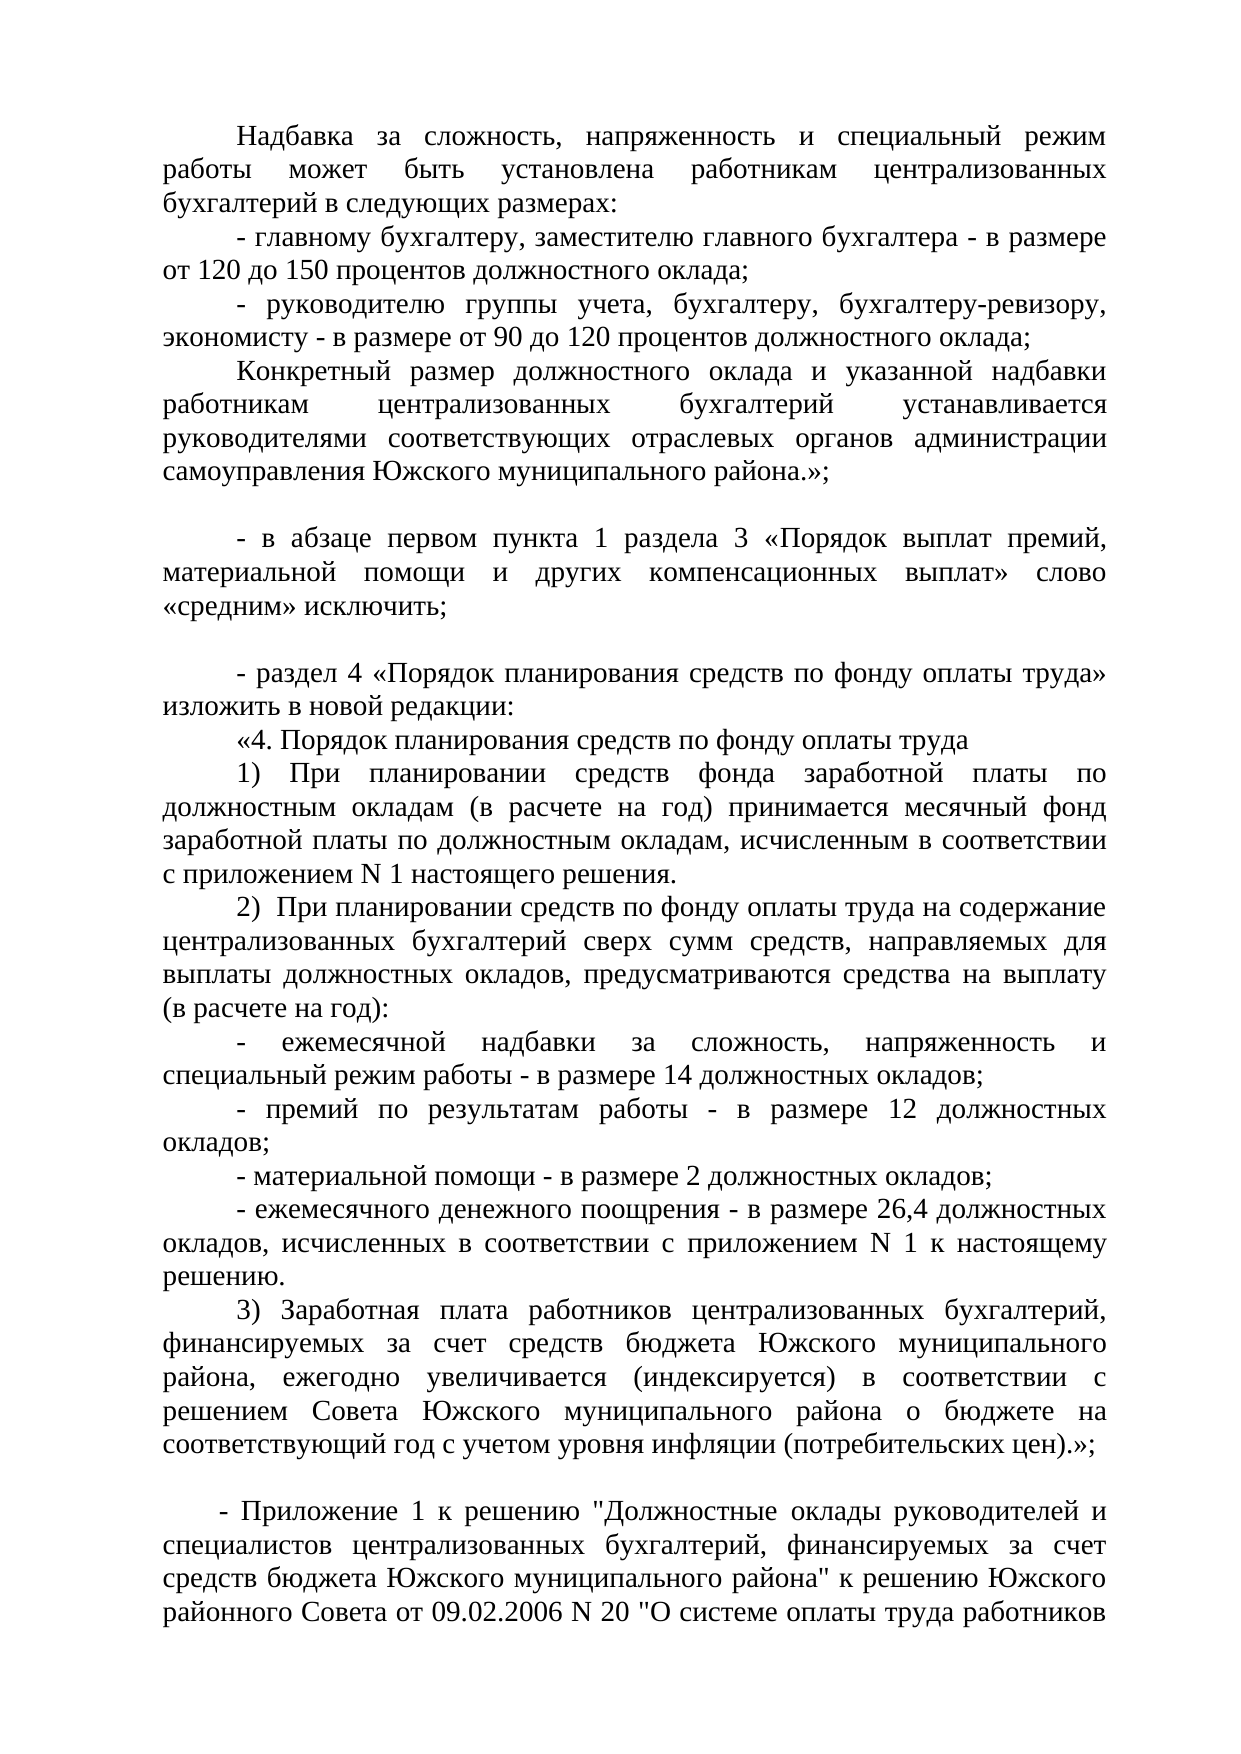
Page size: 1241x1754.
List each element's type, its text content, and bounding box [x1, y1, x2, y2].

text «4. Порядок планирования средств по фонду оплаты труда [162, 722, 1107, 755]
text 1) При планировании средств фонда заработной платы по должностным окладам (в расчете на год) принимается месячный фонд заработной платы по должностным окладам, исчисленным в соответствии с приложением N 1 настоящего решения. [162, 755, 1107, 889]
text - в абзаце первом пункта 1 раздела 3 «Порядок выплат премий, материальной помощи и других компенсационных выплат» слово «средним» исключить; [162, 521, 1107, 621]
text - ежемесячного денежного поощрения - в размере 26,4 должностных окладов, исчисленных в соответствии с приложением N 1 к настоящему решению. [162, 1191, 1107, 1292]
text - премий по результатам работы - в размере 12 должностных окладов; [162, 1091, 1107, 1158]
text Конкретный размер должностного оклада и указанной надбавки работникам централизованных бухгалтерий устанавливается руководителями соответствующих отраслевых органов администрации самоуправления Южского муниципального района.»; [162, 353, 1107, 487]
text - материальной помощи - в размере 2 должностных окладов; [162, 1158, 1107, 1191]
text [162, 1493, 1107, 1627]
text 2) При планировании средств по фонду оплаты труда на содержание централизованных бухгалтерий сверх сумм средств, направляемых для выплаты должностных окладов, предусматриваются средства на выплату (в расчете на год): [162, 889, 1107, 1024]
text - ежемесячной надбавки за сложность, напряженность и специальный режим работы - в размере 14 должностных окладов; [162, 1024, 1107, 1091]
text Надбавка за сложность, напряженность и специальный режим работы может быть установлена работникам централизованных бухгалтерий в следующих размерах: [162, 118, 1107, 219]
text 3) Заработная плата работников централизованных бухгалтерий, финансируемых за счет средств бюджета Южского муниципального района, ежегодно увеличивается (индексируется) в соответствии с решением Совета Южского муниципального района о бюджете на соответствующий год с учетом уровня инфляции (потребительских цен).»; [162, 1292, 1107, 1460]
text - главному бухгалтеру, заместителю главного бухгалтера - в размере от 120 до 150 процентов должностного оклада; [162, 219, 1107, 286]
text - раздел 4 «Порядок планирования средств по фонду оплаты труда» изложить в новой редакции: [162, 655, 1107, 722]
text - руководителю группы учета, бухгалтеру, бухгалтеру-ревизору, экономисту - в размере от 90 до 120 процентов должностного оклада; [162, 286, 1107, 353]
